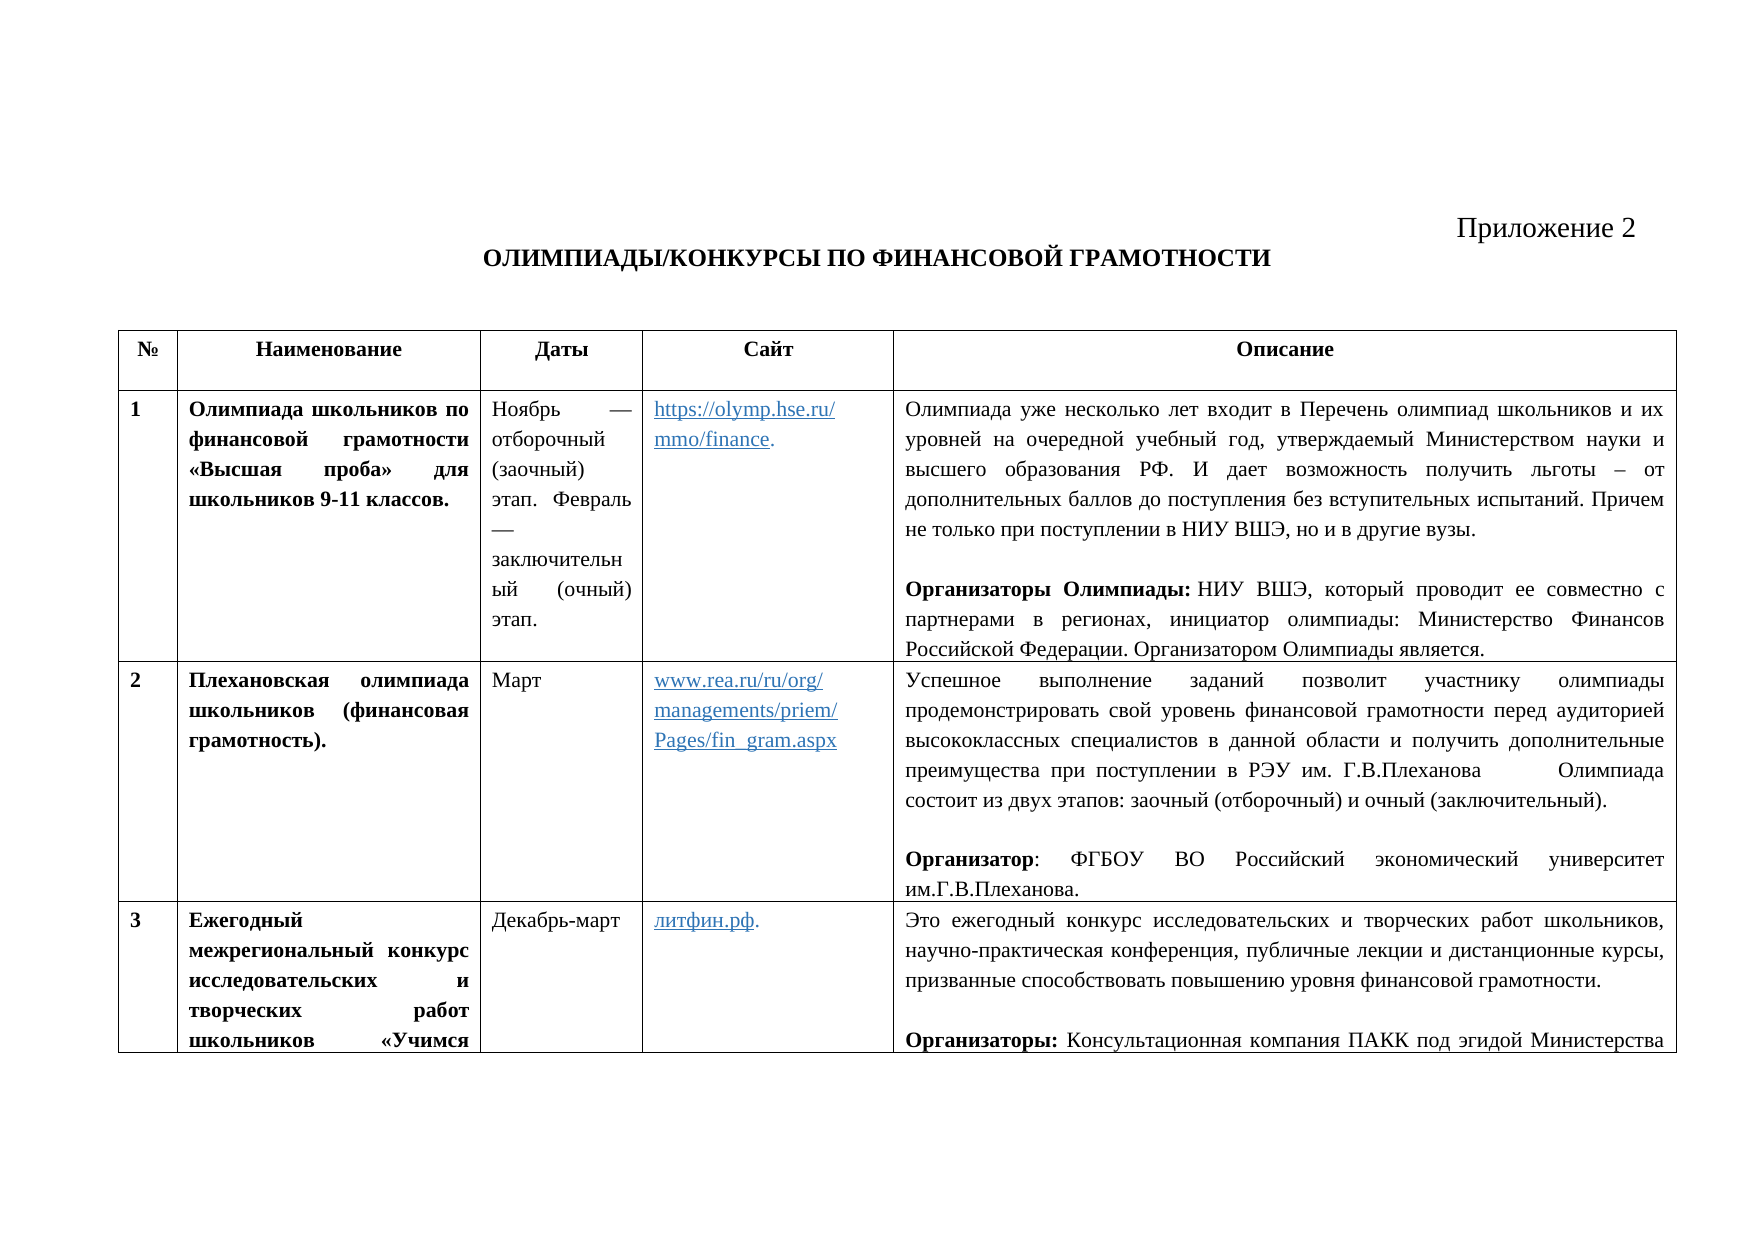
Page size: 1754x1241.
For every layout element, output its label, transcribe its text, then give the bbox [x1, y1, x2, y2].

table_cell Олимпиада уже несколько лет входит в Перечень олимпиад школьников и их уровней на очередной учебный год, утверждаемый Министерством науки и высшего образования РФ. И дает возможность получить льготы – от дополнительных баллов до поступления без вступительных испытаний. Причем не только при поступлении в НИУ ВШЭ, но и в другие вузы. Организаторы Олимпиады: НИУ ВШЭ, который проводит ее совместно с партнерами в регионах, инициатор олимпиады: Министерство Финансов Российской Федерации. Организатором Олимпиады является. [894, 391, 1676, 661]
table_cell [894, 902, 1676, 1052]
table_cell www.rea.ru/ru/org/managements/priem/Pages/fin_gram.aspx [643, 662, 893, 901]
table_cell Успешное выполнение заданий позволит участнику олимпиады продемонстрировать свой уровень финансовой грамотности перед аудиторией высококлассных специалистов в данной области и получить дополнительные преимущества при поступлении в РЭУ им. Г.В.Плеханова Олимпиада состоит из двух этапов: заочный (отборочный) и очный (заключительный). Организатор: ФГБОУ ВО Российский экономический университет им.Г.В.Плеханова. [894, 662, 1676, 901]
table_cell литфин.рф. [643, 902, 893, 1052]
table_header Сайт [643, 331, 893, 390]
table_cell Олимпиада школьников по финансовой грамотности «Высшая проба» для школьников 9-11 классов. [178, 391, 480, 661]
table_cell 3 [119, 902, 177, 1052]
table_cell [178, 902, 480, 1052]
table_header № [119, 331, 177, 390]
table_header Наименование [178, 331, 480, 390]
table_header Даты [481, 331, 642, 390]
table_cell Март [481, 662, 642, 901]
table_cell Ноябрь — отборочный (заочный) этап. Февраль — заключительный (очный) этап. [481, 391, 642, 661]
table_cell https://olymp.hse.ru/mmo/finance. [643, 391, 893, 661]
table_cell 2 [119, 662, 177, 901]
table_cell 1 [119, 391, 177, 661]
table_cell Плехановская олимпиада школьников (финансовая грамотность). [178, 662, 480, 901]
table_cell Декабрь-март [481, 902, 642, 1052]
table_header Описание [894, 331, 1676, 390]
text ОЛИМПИАДЫ/КОНКУРСЫ ПО ФИНАНСОВОЙ ГРАМОТНОСТИ [118, 243, 1636, 272]
